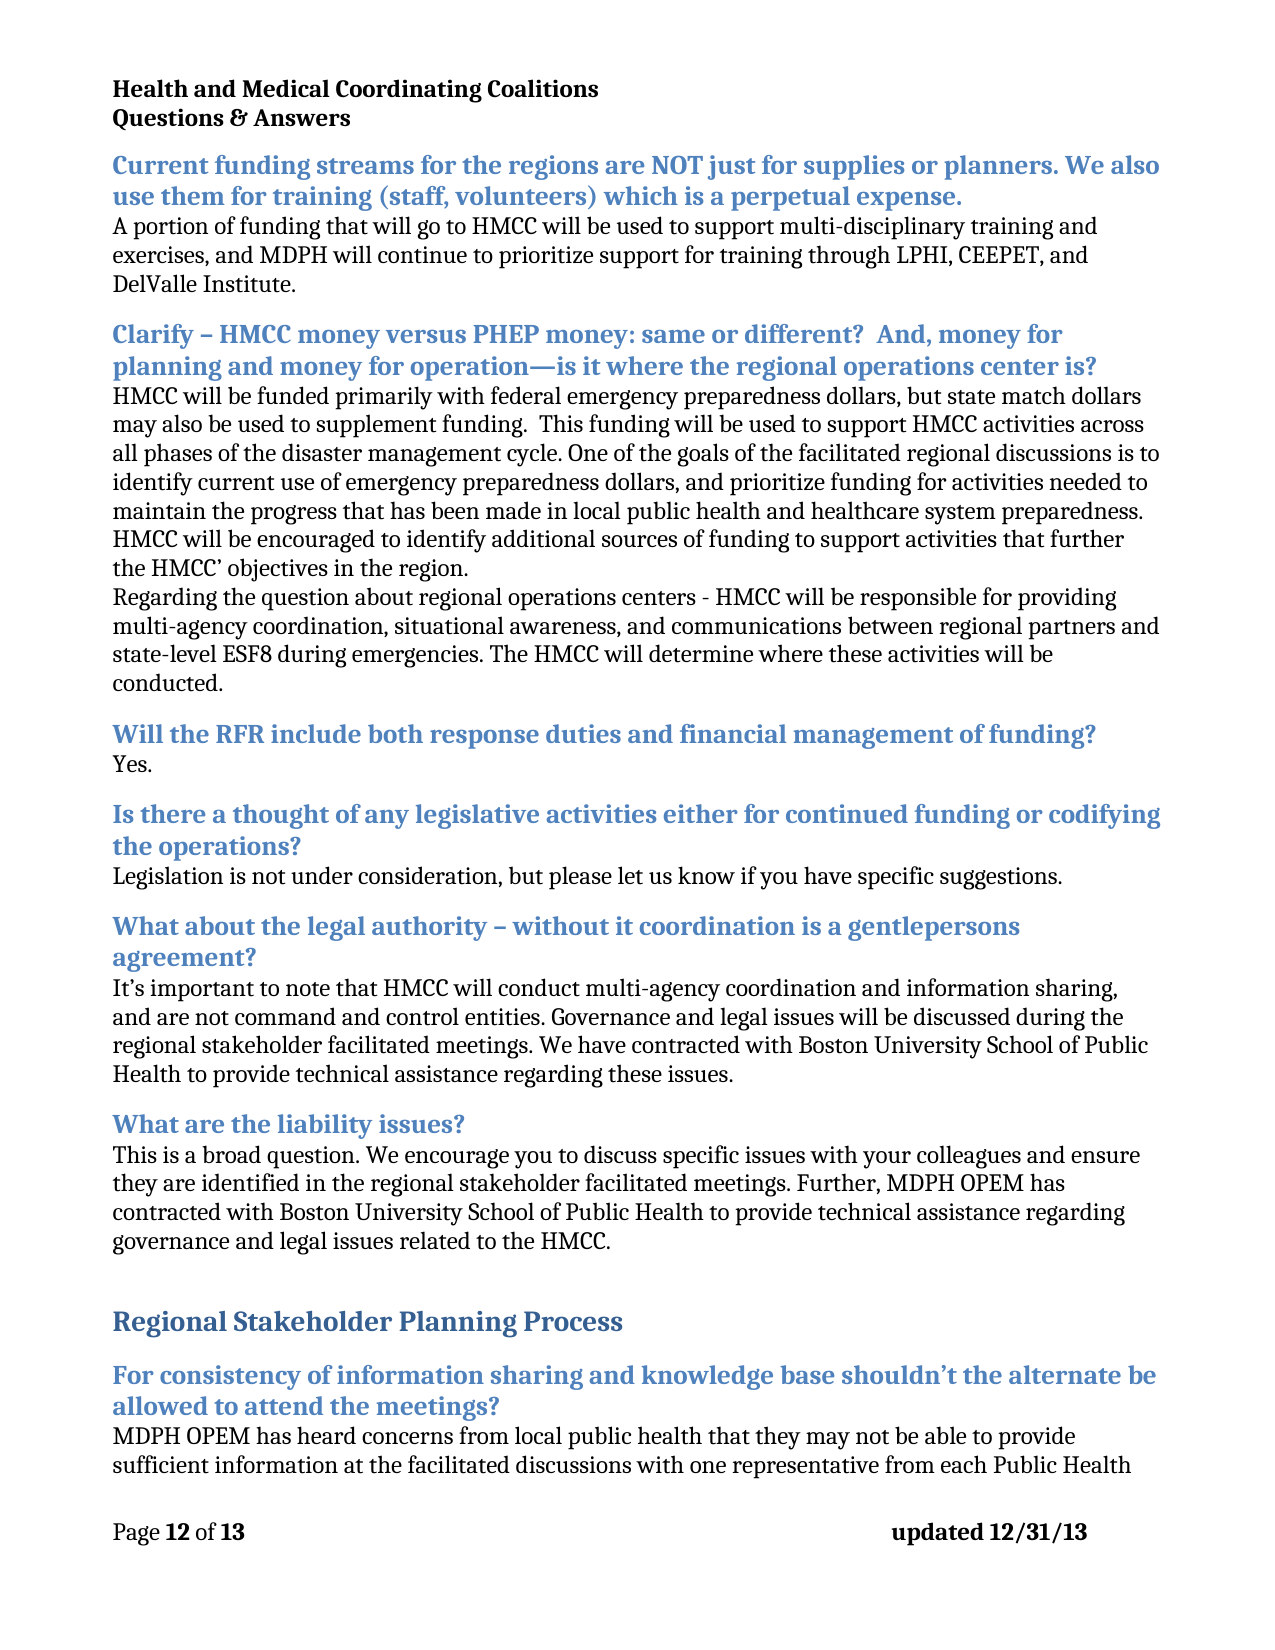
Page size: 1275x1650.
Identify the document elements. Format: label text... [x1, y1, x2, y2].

subtitle For consistency of information sharing and knowledge base shouldn’t the alternate be allowed to attend the meetings? [112, 1360, 1162, 1422]
text This is a broad question. We encourage you to discuss specific issues with your colleagues and ensure they are identified in the regional stakeholder facilitated meetings. Further, MDPH OPEM has contracted with Boston University School of Public Health to provide technical assistance regarding governance and legal issues related to the HMCC. [112, 1141, 1162, 1256]
subtitle What about the legal authority – without it coordination is a gentlepersons agreement? [112, 911, 1162, 974]
subtitle Current funding streams for the regions are NOT just for supplies or planners. We also use them for training (staff, volunteers) which is a perpetual expense. [112, 150, 1162, 212]
subtitle Clarify – HMCC money versus PHEP money: same or different? And, money for planning and money for operation—is it where the regional operations center is? [112, 319, 1162, 382]
text Yes. [112, 750, 1162, 779]
text Regarding the question about regional operations centers - HMCC will be responsible for providing multi-agency coordination, situational awareness, and communications between regional partners and state-level ESF8 during emergencies. The HMCC will determine where these activities will be conducted. [112, 583, 1162, 698]
text HMCC will be funded primarily with federal emergency preparedness dollars, but state match dollars may also be used to supplement funding. This funding will be used to support HMCC activities across all phases of the disaster management cycle. One of the goals of the facilitated regional discussions is to identify current use of emergency preparedness dollars, and prioritize funding for activities needed to maintain the progress that has been made in local public health and healthcare system preparedness. HMCC will be encouraged to identify additional sources of funding to support activities that further the HMCC’ objectives in the region. [112, 382, 1162, 583]
text It’s important to note that HMCC will conduct multi-agency coordination and information sharing, and are not command and control entities. Governance and legal issues will be discussed during the regional stakeholder facilitated meetings. We have contracted with Boston University School of Public Health to provide technical assistance regarding these issues. [112, 974, 1162, 1089]
subtitle What are the liability issues? [112, 1109, 1162, 1141]
text A portion of funding that will go to HMCC will be used to support multi-disciplinary training and exercises, and MDPH will continue to prioritize support for training through LPHI, CEEPET, and DelValle Institute. [112, 212, 1162, 298]
text Legislation is not under consideration, but please let us know if you have specific suggestions. [112, 862, 1162, 891]
subtitle Regional Stakeholder Planning Process [112, 1306, 1162, 1339]
subtitle Will the RFR include both response duties and financial management of funding? [112, 719, 1162, 750]
subtitle Is there a thought of any legislative activities either for continued funding or codifying the operations? [112, 799, 1162, 862]
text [112, 1422, 1162, 1480]
